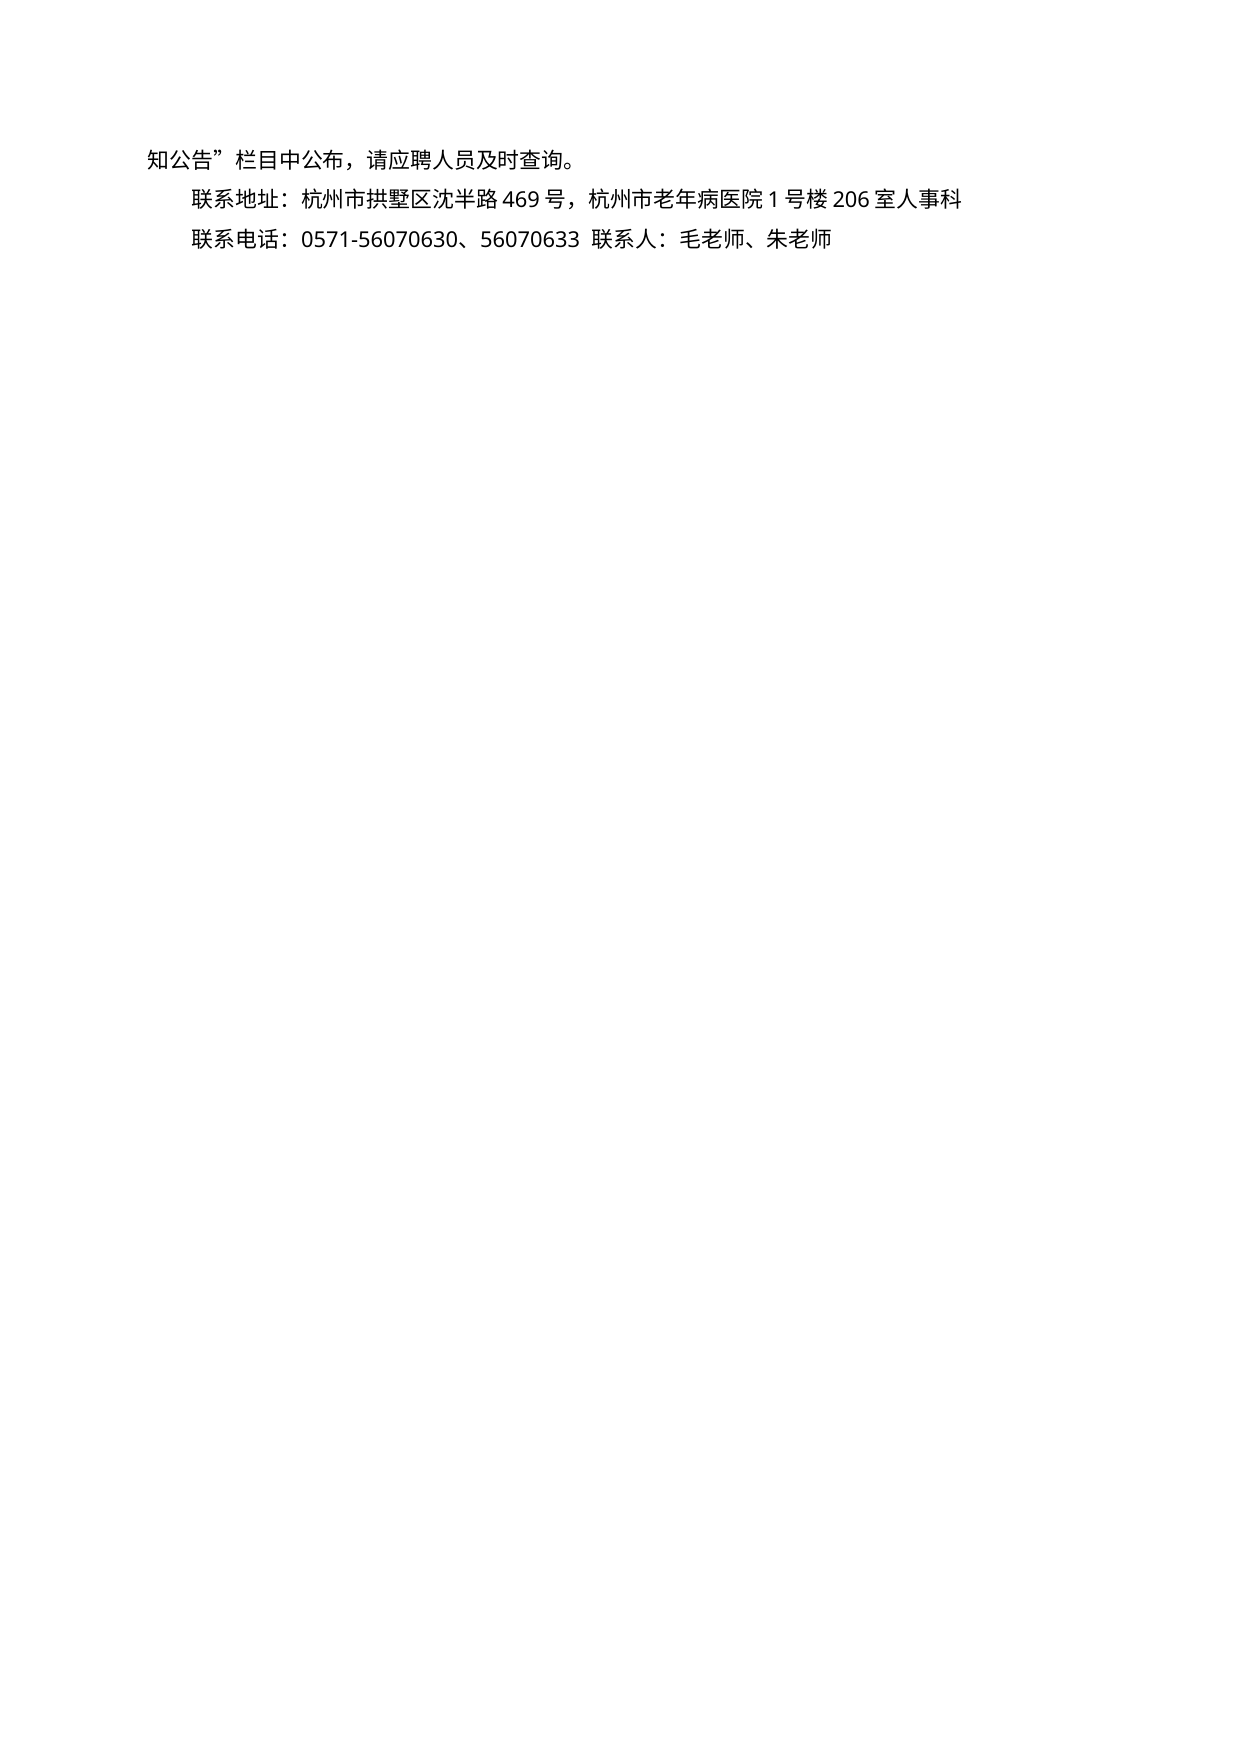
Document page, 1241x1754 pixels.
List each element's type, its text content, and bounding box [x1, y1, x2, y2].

text 联系电话：0571-56070630、56070633 联系人：毛老师、朱老师 [148, 222, 1078, 254]
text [148, 143, 1078, 174]
text 联系地址：杭州市拱墅区沈半路469号，杭州市老年病医院1号楼206室人事科 [148, 182, 1078, 214]
